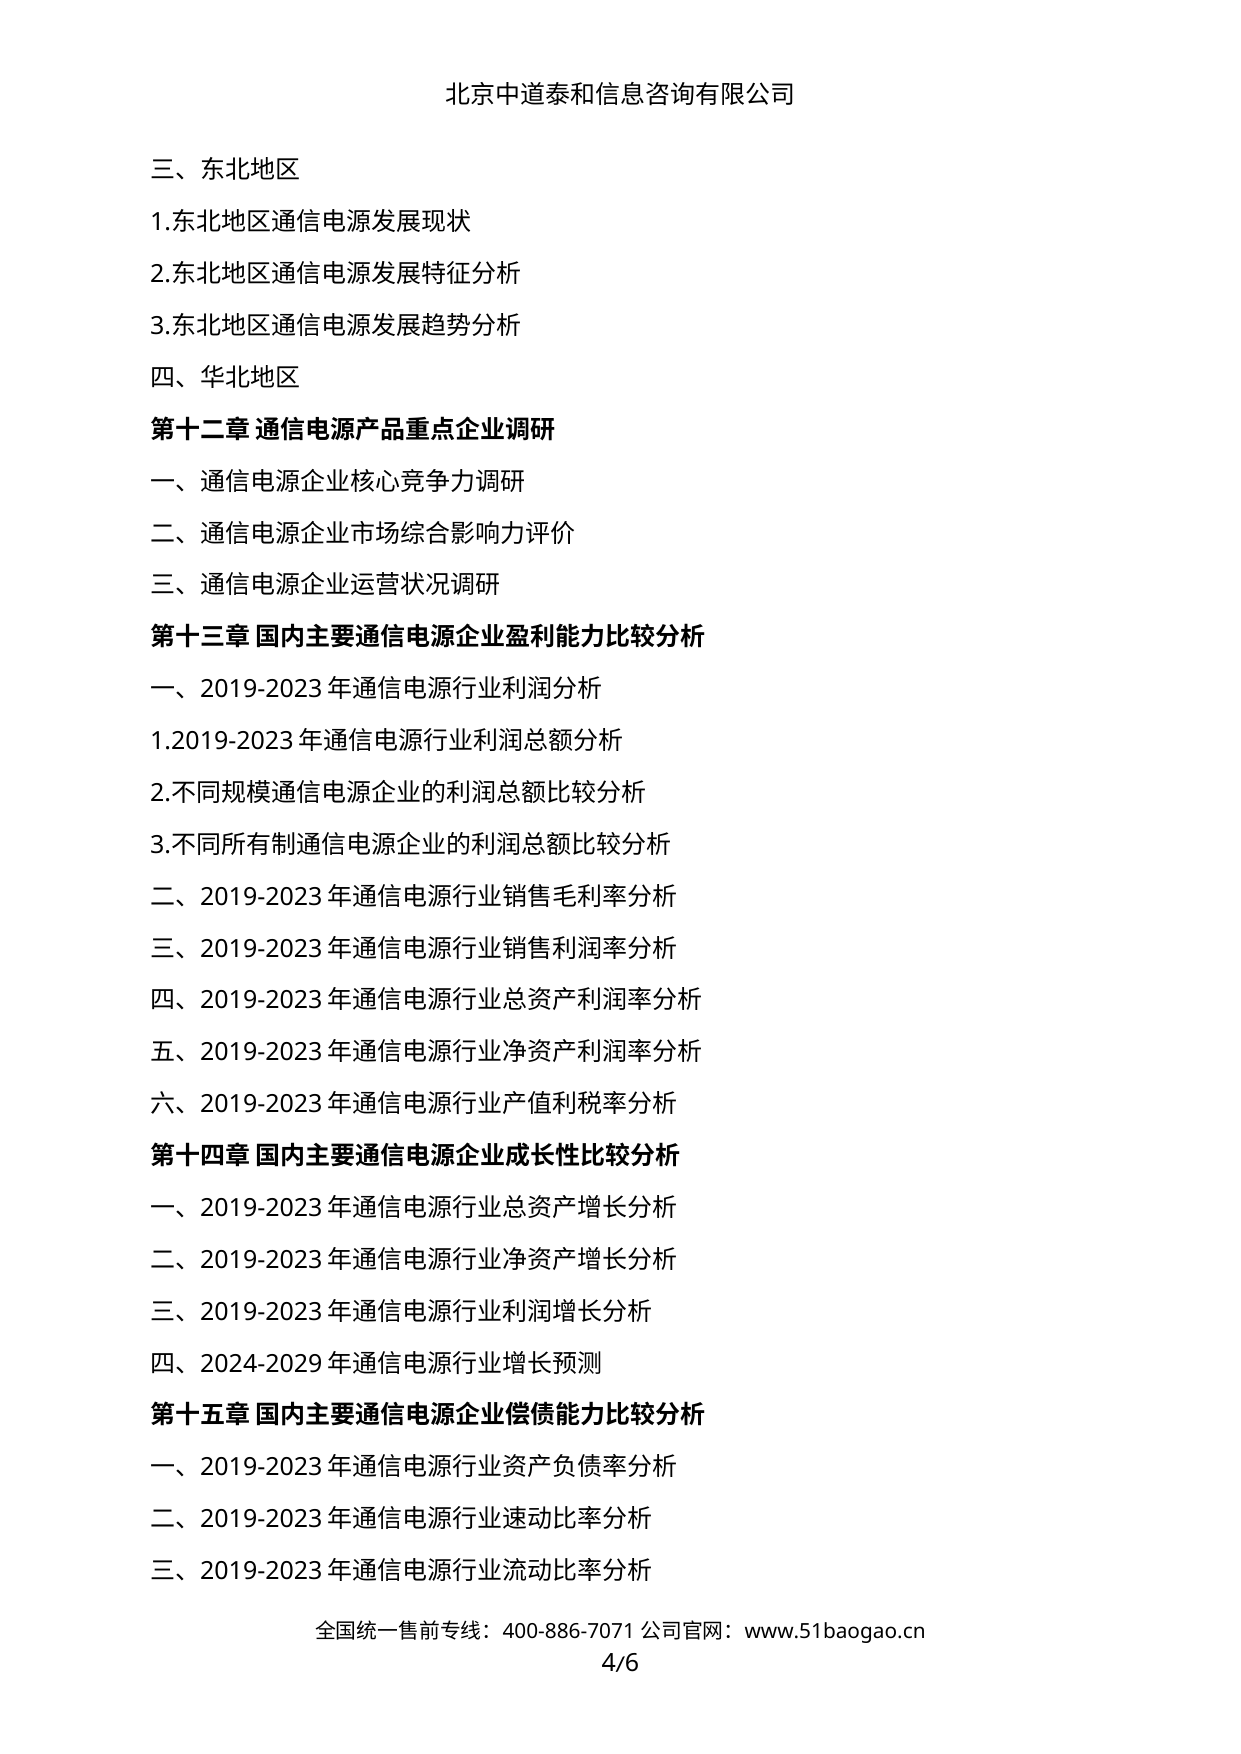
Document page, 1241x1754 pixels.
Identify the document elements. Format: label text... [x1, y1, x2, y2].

text 一、通信电源企业核心竞争力调研 [150, 461, 1090, 497]
text 3.不同所有制通信电源企业的利润总额比较分析 [150, 824, 1090, 861]
text 二、2019-2023年通信电源行业销售毛利率分析 [150, 876, 1090, 912]
text 第十五章 国内主要通信电源企业偿债能力比较分析 [150, 1395, 1090, 1431]
text 六、2019-2023年通信电源行业产值利税率分析 [150, 1084, 1090, 1120]
text 3.东北地区通信电源发展趋势分析 [150, 306, 1090, 342]
text 五、2019-2023年通信电源行业净资产利润率分析 [150, 1032, 1090, 1068]
text 四、2019-2023年通信电源行业总资产利润率分析 [150, 980, 1090, 1016]
text 第十四章 国内主要通信电源企业成长性比较分析 [150, 1136, 1090, 1172]
text 1.东北地区通信电源发展现状 [150, 202, 1090, 238]
text 1.2019-2023年通信电源行业利润总额分析 [150, 721, 1090, 757]
text 四、华北地区 [150, 357, 1090, 394]
text 2.东北地区通信电源发展特征分析 [150, 254, 1090, 290]
text 2.不同规模通信电源企业的利润总额比较分析 [150, 772, 1090, 809]
text 二、2019-2023年通信电源行业净资产增长分析 [150, 1239, 1090, 1276]
text 二、通信电源企业市场综合影响力评价 [150, 513, 1090, 549]
text 二、2019-2023年通信电源行业速动比率分析 [150, 1499, 1090, 1535]
text 四、2024-2029年通信电源行业增长预测 [150, 1343, 1090, 1379]
text 三、通信电源企业运营状况调研 [150, 565, 1090, 601]
text 一、2019-2023年通信电源行业利润分析 [150, 669, 1090, 705]
text 三、2019-2023年通信电源行业销售利润率分析 [150, 928, 1090, 964]
text 一、2019-2023年通信电源行业总资产增长分析 [150, 1187, 1090, 1224]
text 第十二章 通信电源产品重点企业调研 [150, 409, 1090, 446]
text 三、2019-2023年通信电源行业利润增长分析 [150, 1291, 1090, 1327]
text 第十三章 国内主要通信电源企业盈利能力比较分析 [150, 617, 1090, 653]
text 三、东北地区 [150, 150, 1090, 186]
text 三、2019-2023年通信电源行业流动比率分析 [150, 1551, 1090, 1587]
text 一、2019-2023年通信电源行业资产负债率分析 [150, 1447, 1090, 1483]
